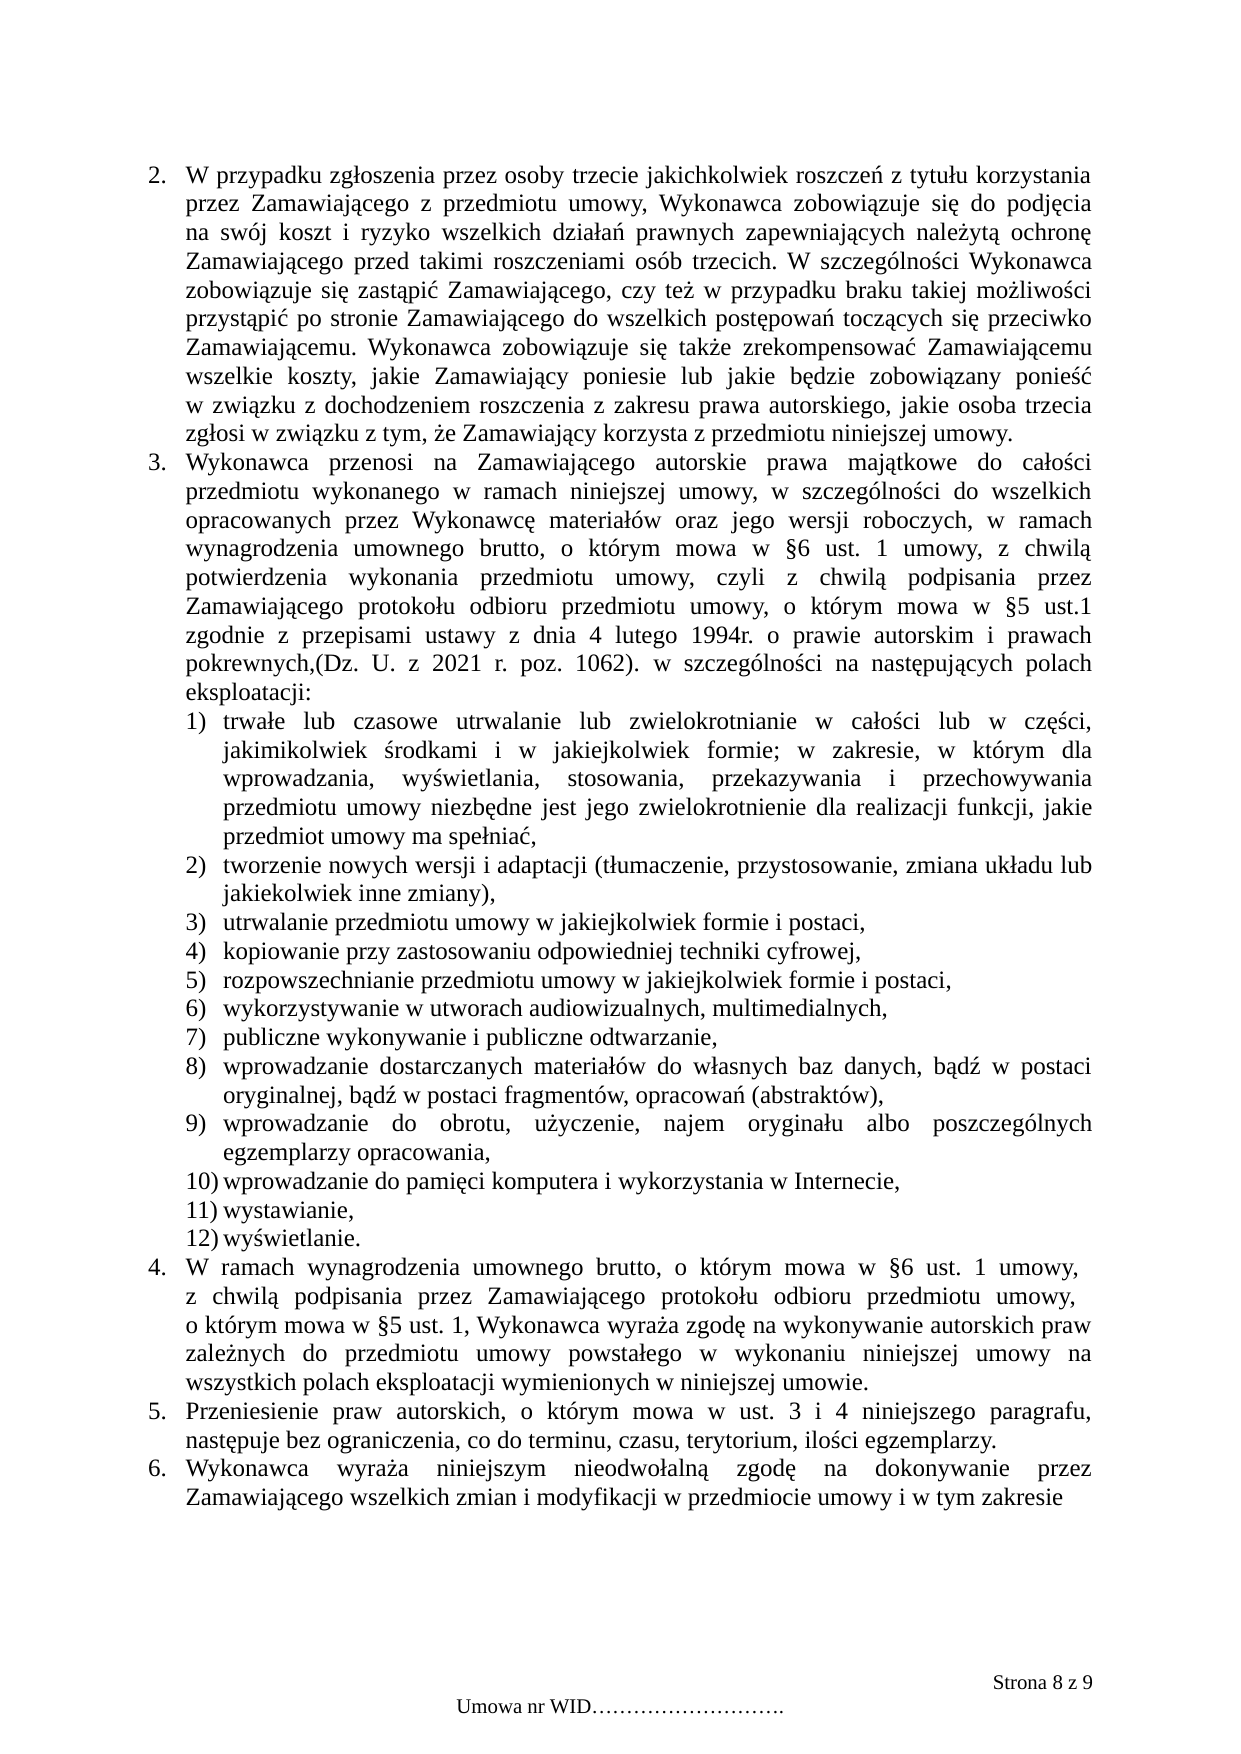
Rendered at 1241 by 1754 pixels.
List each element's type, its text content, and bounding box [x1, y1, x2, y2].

list tworzenie nowych wersji i adaptacji (tłumaczenie, przystosowanie, zmiana układu lub jakiekolwiek inne zmiany), [185, 850, 1093, 907]
list rozpowszechnianie przedmiotu umowy w jakiejkolwiek formie i postaci, [185, 965, 1093, 993]
list W przypadku zgłoszenia przez osoby trzecie jakichkolwiek roszczeń z tytułu korzystania przez Zamawiającego z przedmiotu umowy, Wykonawca zobowiązuje się do podjęcia na swój koszt i ryzyko wszelkich działań prawnych zapewniających należytą ochronę Zamawiającego przed takimi roszczeniami osób trzecich. W szczególności Wykonawca zobowiązuje się zastąpić Zamawiającego, czy też w przypadku braku takiej możliwości przystąpić po stronie Zamawiającego do wszelkich postępowań toczących się przeciwko Zamawiającemu. Wykonawca zobowiązuje się także zrekompensować Zamawiającemu wszelkie koszty, jakie Zamawiający poniesie lub jakie będzie zobowiązany ponieść w związku z dochodzeniem roszczenia z zakresu prawa autorskiego, jakie osoba trzecia zgłosi w związku z tym, że Zamawiający korzysta z przedmiotu niniejszej umowy. [148, 160, 1093, 447]
list trwałe lub czasowe utrwalanie lub zwielokrotnianie w całości lub w części, jakimikolwiek środkami i w jakiejkolwiek formie; w zakresie, w którym dla wprowadzania, wyświetlania, stosowania, przekazywania i przechowywania przedmiotu umowy niezbędne jest jego zwielokrotnienie dla realizacji funkcji, jakie przedmiot umowy ma spełniać, [185, 706, 1093, 850]
list wystawianie, [185, 1195, 1093, 1223]
list wprowadzanie do obrotu, użyczenie, najem oryginału albo poszczególnych egzemplarzy opracowania, [185, 1108, 1093, 1166]
list utrwalanie przedmiotu umowy w jakiejkolwiek formie i postaci, [185, 907, 1093, 936]
list kopiowanie przy zastosowaniu odpowiedniej techniki cyfrowej, [185, 936, 1093, 965]
list W ramach wynagrodzenia umownego brutto, o którym mowa w §6 ust. 1 umowy, z chwilą podpisania przez Zamawiającego protokołu odbioru przedmiotu umowy, o którym mowa w §5 ust. 1, Wykonawca wyraża zgodę na wykonywanie autorskich praw zależnych do przedmiotu umowy powstałego w wykonaniu niniejszej umowy na wszystkich polach eksploatacji wymienionych w niniejszej umowie. [148, 1252, 1093, 1396]
list Wykonawca przenosi na Zamawiającego autorskie prawa majątkowe do całości przedmiotu wykonanego w ramach niniejszej umowy, w szczególności do wszelkich opracowanych przez Wykonawcę materiałów oraz jego wersji roboczych, w ramach wynagrodzenia umownego brutto, o którym mowa w §6 ust. 1 umowy, z chwilą potwierdzenia wykonania przedmiotu umowy, czyli z chwilą podpisania przez Zamawiającego protokołu odbioru przedmiotu umowy, o którym mowa w §5 ust.1 zgodnie z przepisami ustawy z dnia 4 lutego 1994r. o prawie autorskim i prawach pokrewnych,(Dz. U. z 2021 r. poz. 1062). w szczególności na następujących polach eksploatacji: [148, 447, 1093, 706]
list wykorzystywanie w utworach audiowizualnych, multimedialnych, [185, 993, 1093, 1022]
list wprowadzanie dostarczanych materiałów do własnych baz danych, bądź w postaci oryginalnej, bądź w postaci fragmentów, opracowań (abstraktów), [185, 1051, 1093, 1108]
list Wykonawca wyraża niniejszym nieodwołalną zgodę na dokonywanie przez Zamawiającego wszelkich zmian i modyfikacji w przedmiocie umowy i w tym zakresie [148, 1453, 1093, 1511]
list wprowadzanie do pamięci komputera i wykorzystania w Internecie, [185, 1166, 1093, 1195]
list publiczne wykonywanie i publiczne odtwarzanie, [185, 1022, 1093, 1051]
list wyświetlanie. [185, 1223, 1093, 1252]
list Przeniesienie praw autorskich, o którym mowa w ust. 3 i 4 niniejszego paragrafu, następuje bez ograniczenia, co do terminu, czasu, terytorium, ilości egzemplarzy. [148, 1396, 1093, 1453]
